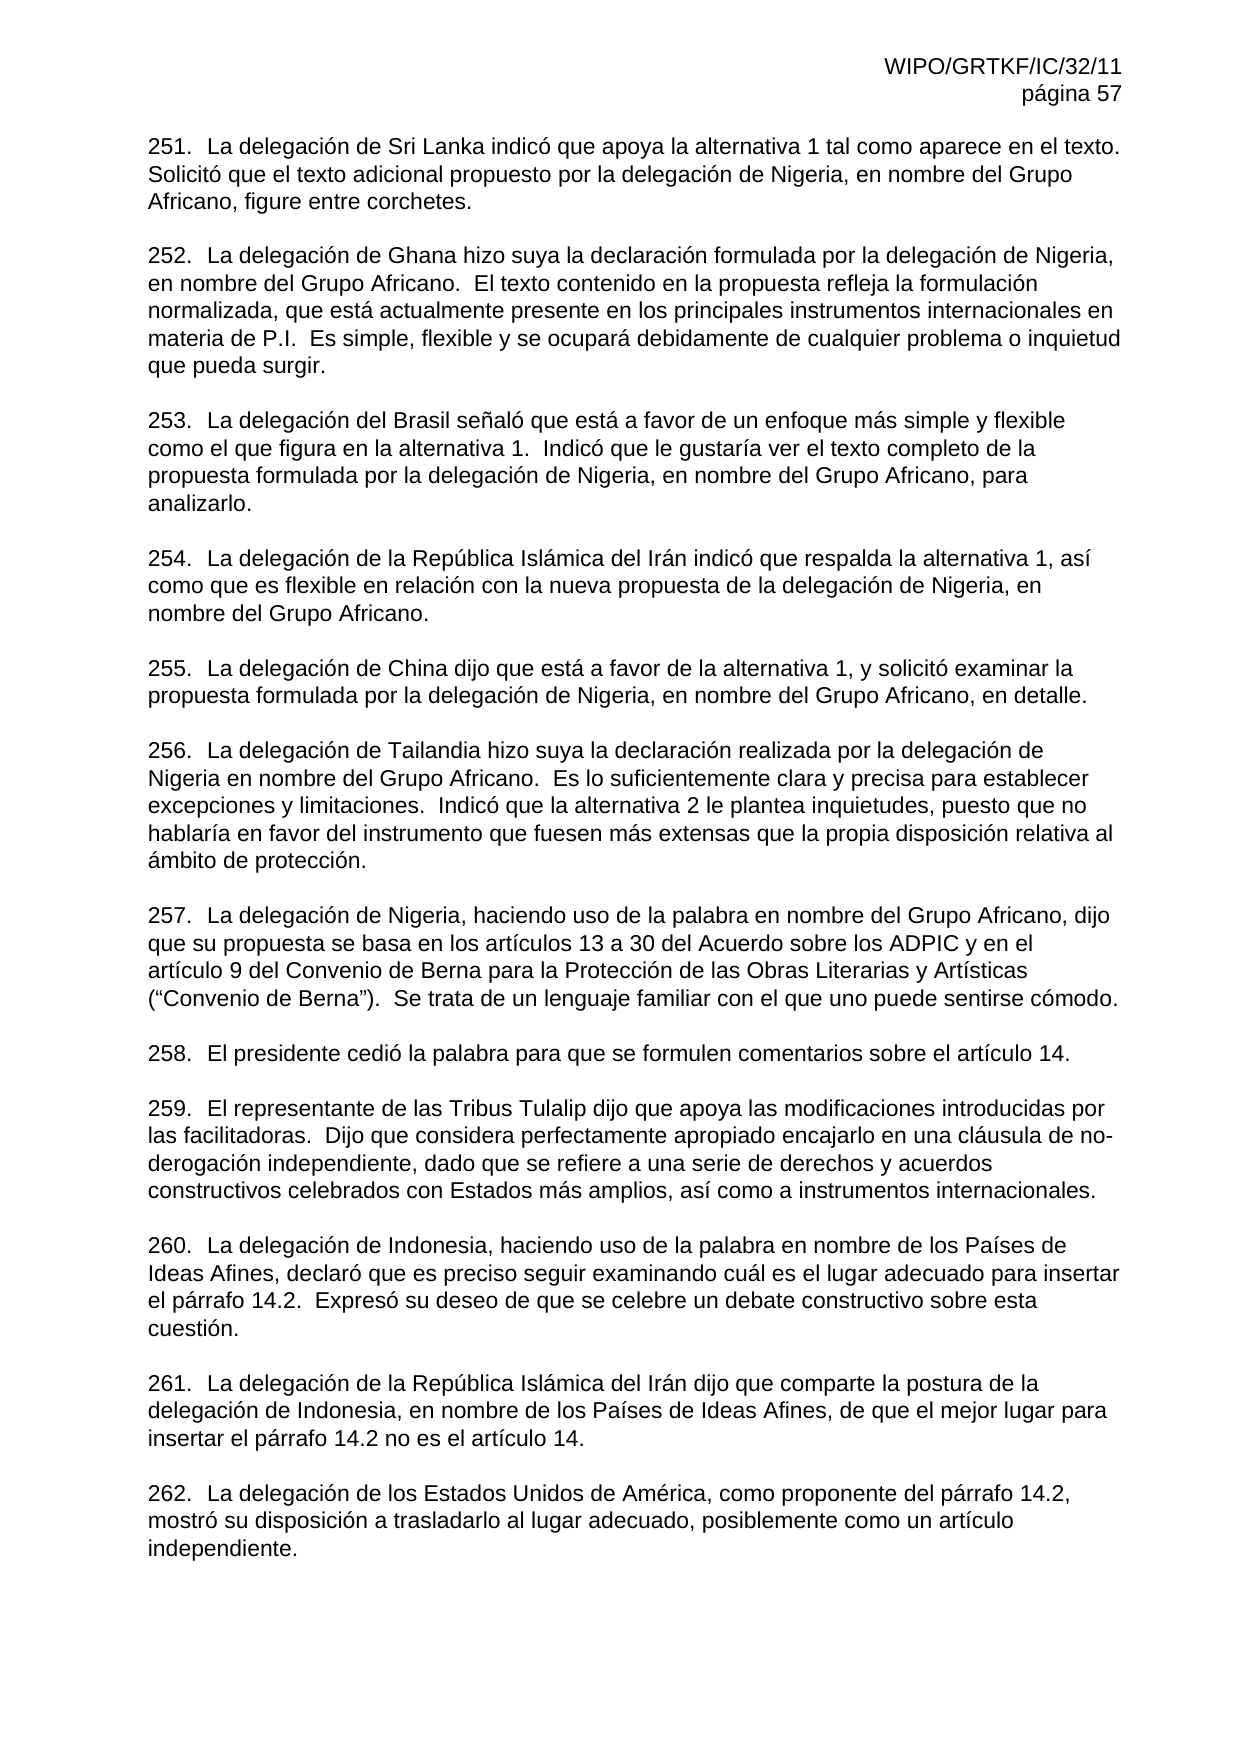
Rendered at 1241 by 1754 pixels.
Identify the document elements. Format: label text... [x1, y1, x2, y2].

list La delegación de los Estados Unidos de América, como proponente del párrafo 14.2, mostró su disposición a trasladarlo al lugar adecuado, posiblemente como un artículo independiente. [148, 1478, 1122, 1561]
list La delegación de la República Islámica del Irán indicó que respalda la alternativa 1, así como que es flexible en relación con la nueva propuesta de la delegación de Nigeria, en nombre del Grupo Africano. [148, 543, 1122, 626]
list La delegación de la República Islámica del Irán dijo que comparte la postura de la delegación de Indonesia, en nombre de los Países de Ideas Afines, de que el mejor lugar para insertar el párrafo 14.2 no es el artículo 14. [148, 1368, 1122, 1451]
list La delegación de China dijo que está a favor de la alternativa 1, y solicitó examinar la propuesta formulada por la delegación de Nigeria, en nombre del Grupo Africano, en detalle. [148, 653, 1122, 708]
list La delegación de Nigeria, haciendo uso de la palabra en nombre del Grupo Africano, dijo que su propuesta se basa en los artículos 13 a 30 del Acuerdo sobre los ADPIC y en el artículo 9 del Convenio de Berna para la Protección de las Obras Literarias y Artísticas (“Convenio de Berna”). Se trata de un lenguaje familiar con el que uno puede sentirse cómodo. [148, 901, 1122, 1011]
list La delegación de Ghana hizo suya la declaración formulada por la delegación de Nigeria, en nombre del Grupo Africano. El texto contenido en la propuesta refleja la formulación normalizada, que está actualmente presente en los principales instrumentos internacionales en materia de P.I. Es simple, flexible y se ocupará debidamente de cualquier problema o inquietud que pueda surgir. [148, 241, 1122, 378]
list La delegación de Sri Lanka indicó que apoya la alternativa 1 tal como aparece en el texto. Solicitó que el texto adicional propuesto por la delegación de Nigeria, en nombre del Grupo Africano, figure entre corchetes. [148, 132, 1122, 215]
list La delegación de Indonesia, haciendo uso de la palabra en nombre de los Países de Ideas Afines, declaró que es preciso seguir examinando cuál es el lugar adecuado para insertar el párrafo 14.2. Expresó su deseo de que se celebre un debate constructivo sobre esta cuestión. [148, 1231, 1122, 1341]
list La delegación de Tailandia hizo suya la declaración realizada por la delegación de Nigeria en nombre del Grupo Africano. Es lo suficientemente clara y precisa para establecer excepciones y limitaciones. Indicó que la alternativa 2 le plantea inquietudes, puesto que no hablaría en favor del instrumento que fuesen más extensas que la propia disposición relativa al ámbito de protección. [148, 736, 1122, 873]
list La delegación del Brasil señaló que está a favor de un enfoque más simple y flexible como el que figura en la alternativa 1. Indicó que le gustaría ver el texto completo de la propuesta formulada por la delegación de Nigeria, en nombre del Grupo Africano, para analizarlo. [148, 406, 1122, 516]
list El representante de las Tribus Tulalip dijo que apoya las modificaciones introducidas por las facilitadoras. Dijo que considera perfectamente apropiado encajarlo en una cláusula de no-derogación independiente, dado que se refiere a una serie de derechos y acuerdos constructivos celebrados con Estados más amplios, así como a instrumentos internacionales. [148, 1093, 1122, 1203]
list El presidente cedió la palabra para que se formulen comentarios sobre el artículo 14. [148, 1038, 1122, 1066]
